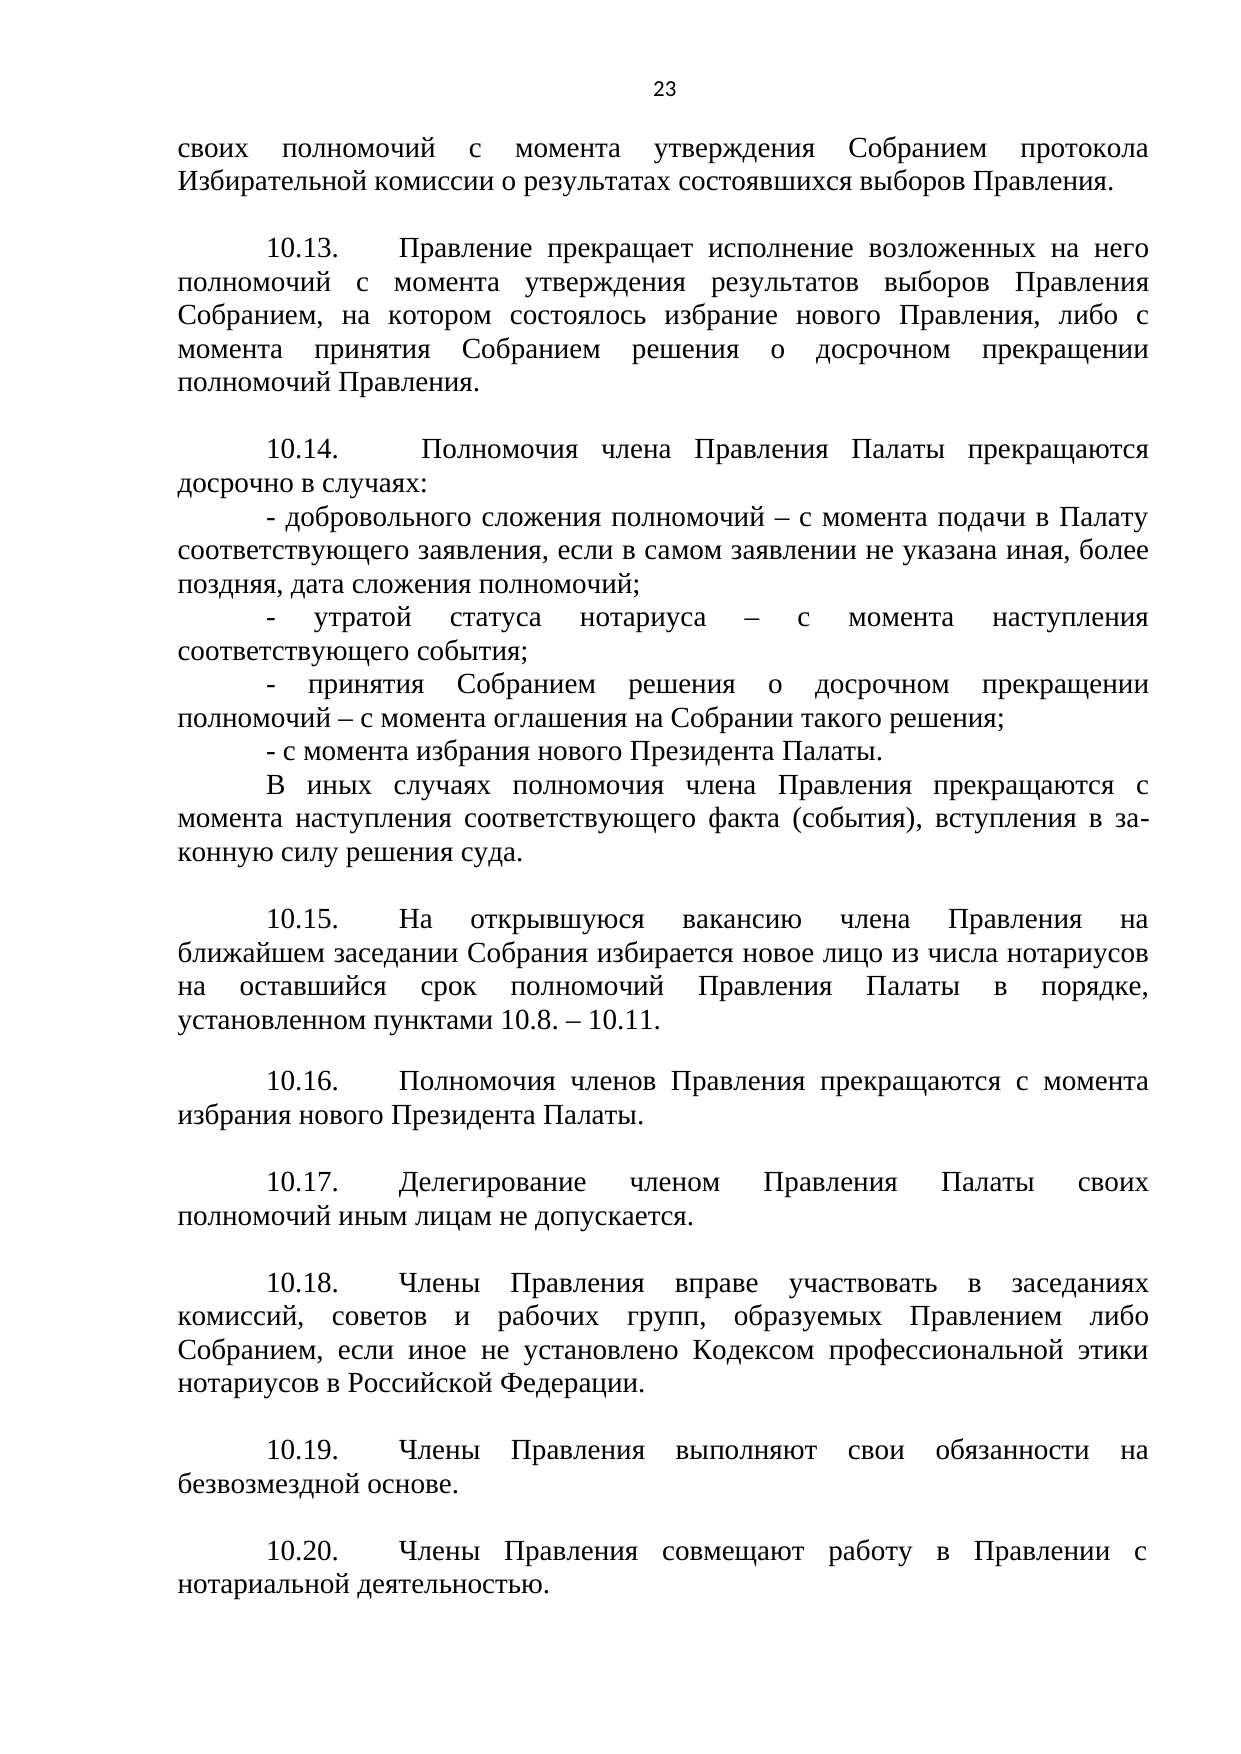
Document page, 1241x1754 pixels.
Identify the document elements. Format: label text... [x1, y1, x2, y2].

list Полномочия члена Правления Палаты прекращаются досрочно в случаях: [177, 432, 1149, 499]
text В иных случаях полномочия члена Правления прекращаются с момента наступления соответствующего факта (события), вступления в законную силу решения суда. [177, 767, 1149, 868]
list - с момента избрания нового Президента Палаты. [177, 733, 1149, 767]
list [177, 130, 1149, 197]
list Члены Правления вправе участвовать в заседаниях комиссий, советов и рабочих групп, образуемых Правлением либо Собранием, если иное не установлено Кодексом профессиональной этики нотариусов в Российской Федерации. [177, 1265, 1149, 1399]
list Полномочия членов Правления прекращаются с момента избрания нового Президента Палаты. [177, 1063, 1149, 1131]
list На открывшуюся вакансию члена Правления на ближайшем заседании Собрания избирается новое лицо из числа нотариусов на оставшийся срок полномочий Правления Палаты в порядке, установленном пунктами 10.8. – 10.11. [177, 901, 1149, 1035]
list Члены Правления выполняют свои обязанности на безвозмездной основе. [177, 1432, 1149, 1499]
list Делегирование членом Правления Палаты своих полномочий иным лицам не допускается. [177, 1164, 1149, 1231]
list - добровольного сложения полномочий – с момента подачи в Палату соответствующего заявления, если в самом заявлении не указана иная, более поздняя, дата сложения полномочий; [177, 499, 1149, 599]
list Правление прекращает исполнение возложенных на него полномочий с момента утверждения результатов выборов Правления Собранием, на котором состоялось избрание нового Правления, либо с момента принятия Собранием решения о досрочном прекращении полномочий Правления. [177, 230, 1149, 398]
list Члены Правления совмещают работу в Правлении с нотариальной деятельностью. [177, 1533, 1147, 1600]
list - принятия Собранием решения о досрочном прекращении полномочий – с момента оглашения на Собрании такого решения; [177, 666, 1149, 733]
list - утратой статуса нотариуса – с момента наступления соответствующего события; [177, 599, 1149, 666]
